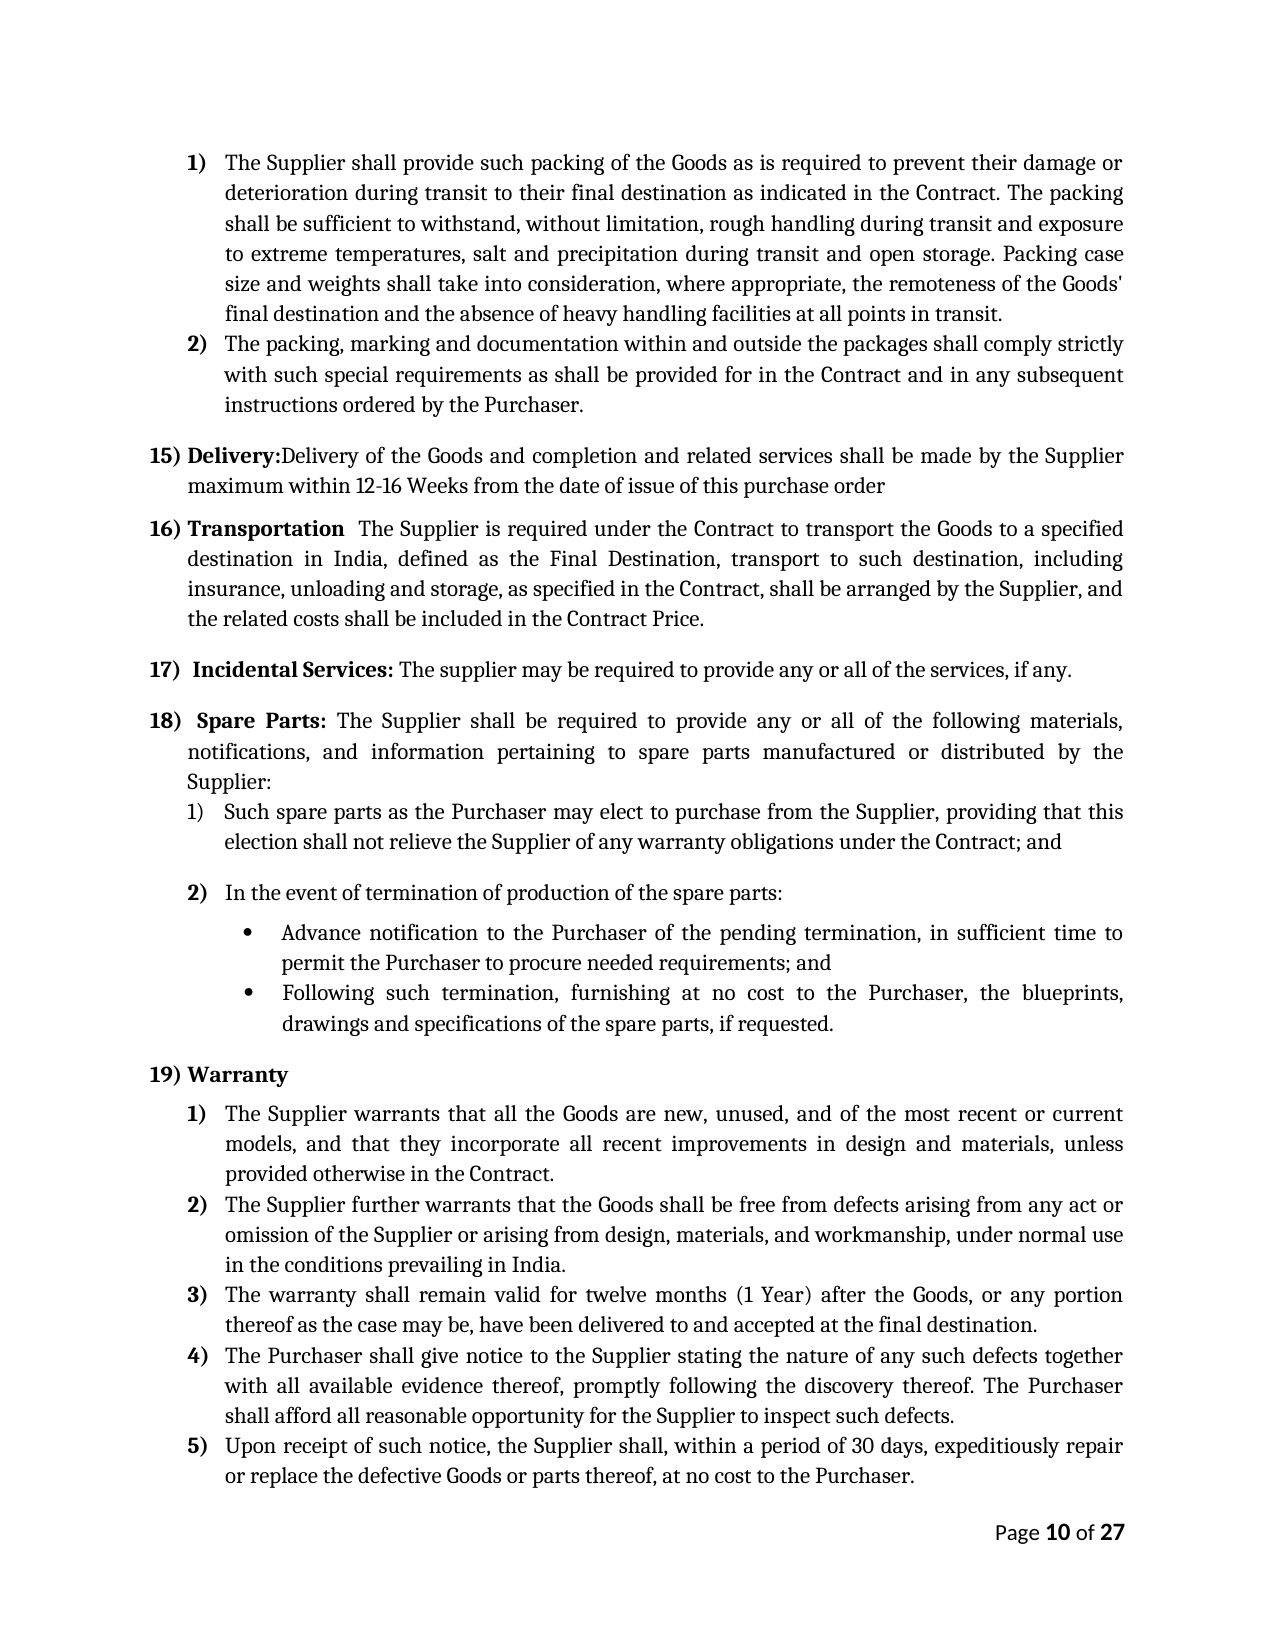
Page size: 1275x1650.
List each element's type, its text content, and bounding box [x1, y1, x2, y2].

list The Supplier shall provide such packing of the Goods as is required to prevent their damage or deterioration during transit to their final destination as indicated in the Contract. The packing shall be sufficient to withstand, without limitation, rough handling during transit and exposure to extreme temperatures, salt and precipitation during transit and open storage. Packing case size and weights shall take into consideration, where appropriate, the remoteness of the Goods' final destination and the absence of heavy handling facilities at all points in transit. [187, 150, 1125, 327]
list Transportation The Supplier is required under the Contract to transport the Goods to a specified destination in India, defined as the Final Destination, transport to such destination, including insurance, unloading and storage, as specified in the Contract, shall be arranged by the Supplier, and the related costs shall be included in the Contract Price. [150, 516, 1125, 633]
list The packing, marking and documentation within and outside the packages shall comply strictly with such special requirements as shall be provided for in the Contract and in any subsequent instructions ordered by the Purchaser. [187, 331, 1125, 418]
list Delivery:Delivery of the Goods and completion and related services shall be made by the Supplier maximum within 12-16 Weeks from the date of issue of this purchase order [150, 443, 1125, 499]
list Such spare parts as the Purchaser may elect to purchase from the Supplier, providing that this election shall not relieve the Supplier of any warranty obligations under the Contract; and [187, 799, 1125, 856]
list Warranty [150, 1061, 1125, 1088]
list Incidental Services: The supplier may be required to provide any or all of the services, if any. [150, 657, 1125, 684]
list Advance notification to the Purchaser of the pending termination, in sufficient time to permit the Purchaser to procure needed requirements; and [244, 920, 1125, 976]
list The warranty shall remain valid for twelve months (1 Year) after the Goods, or any portion thereof as the case may be, have been delivered to and accepted at the final destination. [187, 1282, 1125, 1339]
list The Purchaser shall give notice to the Supplier stating the nature of any such defects together with all available evidence thereof, promptly following the discovery thereof. The Purchaser shall afford all reasonable opportunity for the Supplier to inspect such defects. [187, 1342, 1125, 1429]
list Upon receipt of such notice, the Supplier shall, within a period of 30 days, expeditiously repair or replace the defective Goods or parts thereof, at no cost to the Purchaser. [187, 1433, 1125, 1490]
list Following such termination, furnishing at no cost to the Purchaser, the blueprints, drawings and specifications of the spare parts, if requested. [244, 980, 1125, 1037]
list Spare Parts: The Supplier shall be required to provide any or all of the following materials, notifications, and information pertaining to spare parts manufactured or distributed by the Supplier: [150, 708, 1125, 795]
list The Supplier warrants that all the Goods are new, unused, and of the most recent or current models, and that they incorporate all recent improvements in design and materials, unless provided otherwise in the Contract. [187, 1101, 1125, 1188]
list The Supplier further warrants that the Goods shall be free from defects arising from any act or omission of the Supplier or arising from design, materials, and workmanship, under normal use in the conditions prevailing in India. [187, 1191, 1125, 1278]
list In the event of termination of production of the spare parts: [187, 880, 1125, 907]
